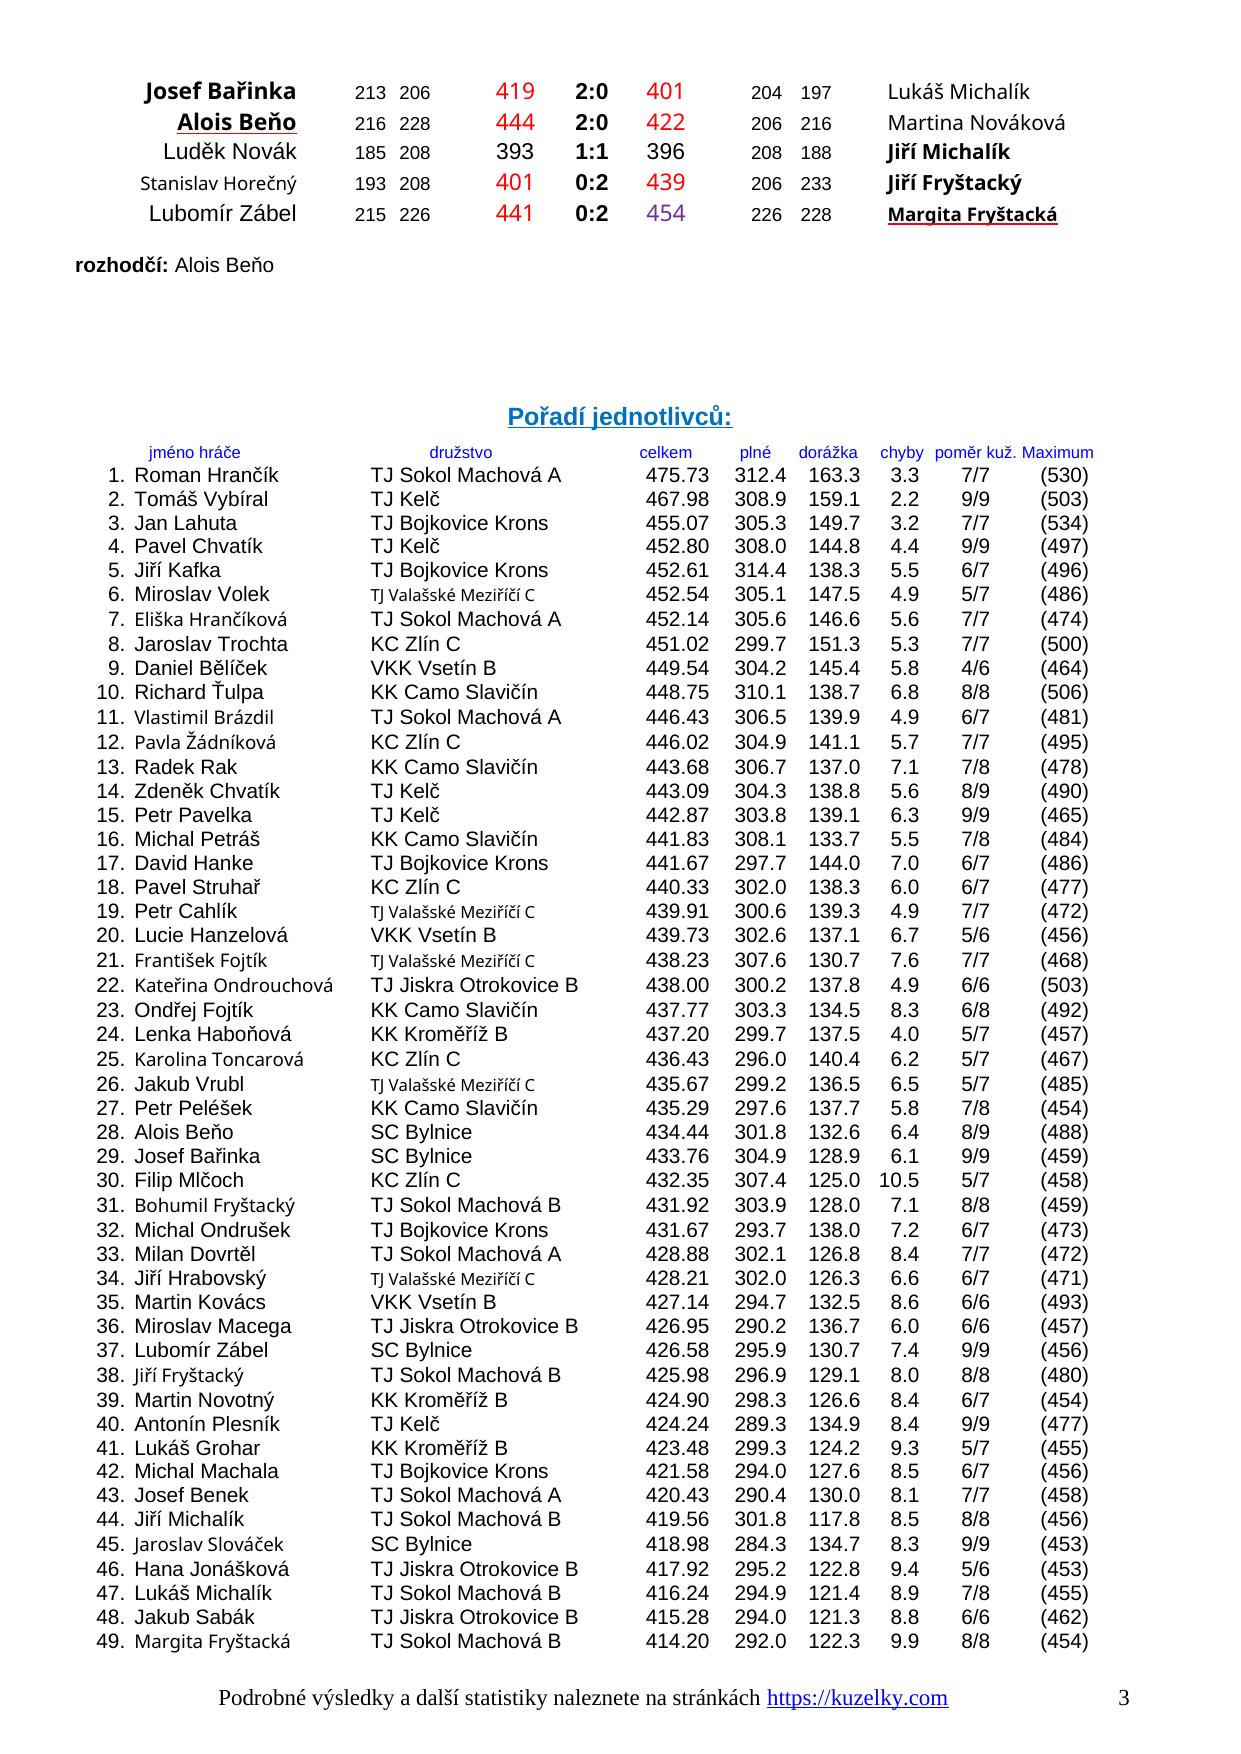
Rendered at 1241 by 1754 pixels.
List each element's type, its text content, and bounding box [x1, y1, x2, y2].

text 10. Richard Ťulpa KK Camo Slavičín 448.75 310.1 138.7 6.8 8/8 (506) [75, 680, 1165, 704]
text 42. Michal Machala TJ Bojkovice Krons 421.58 294.0 127.6 8.5 6/7 (456) [75, 1459, 1165, 1483]
text 17. David Hanke TJ Bojkovice Krons 441.67 297.7 144.0 7.0 6/7 (486) [75, 851, 1165, 875]
text 43. Josef Benek TJ Sokol Machová A 420.43 290.4 130.0 8.1 7/7 (458) [75, 1483, 1165, 1507]
text rozhodčí: Alois Beňo [75, 252, 1165, 276]
text 23. Ondřej Fojtík KK Camo Slavičín 437.77 303.3 134.5 8.3 6/8 (492) [75, 998, 1165, 1022]
text 35. Martin Kovács VKK Vsetín B 427.14 294.7 132.5 8.6 6/6 (493) [75, 1290, 1165, 1314]
text 33. Milan Dovrtěl TJ Sokol Machová A 428.88 302.1 126.8 8.4 7/7 (472) [75, 1242, 1165, 1266]
text Luděk Novák 185 208 393 1:1 396 208 188 Jiří Michalík [75, 137, 1165, 166]
text Josef Bařinka 213 206 419 2:0 401 204 197 Lukáš Michalík [75, 75, 1165, 106]
text 28. Alois Beňo SC Bylnice 434.44 301.8 132.6 6.4 8/9 (488) [75, 1120, 1165, 1144]
text 26. Jakub Vrubl TJ Valašské Meziříčí C 435.67 299.2 136.5 6.5 5/7 (485) [75, 1072, 1165, 1096]
text 14. Zdeněk Chvatík TJ Kelč 443.09 304.3 138.8 5.6 8/9 (490) [75, 779, 1165, 803]
text 39. Martin Novotný KK Kroměříž B 424.90 298.3 126.6 8.4 6/7 (454) [75, 1387, 1165, 1411]
text 12. Pavla Žádníková KC Zlín C 446.02 304.9 141.1 5.7 7/7 (495) [75, 729, 1165, 755]
text 18. Pavel Struhař KC Zlín C 440.33 302.0 138.3 6.0 6/7 (477) [75, 875, 1165, 899]
text 45. Jaroslav Slováček SC Bylnice 418.98 284.3 134.7 8.3 9/9 (453) [75, 1531, 1165, 1557]
text 16. Michal Petráš KK Camo Slavičín 441.83 308.1 133.7 5.5 7/8 (484) [75, 827, 1165, 851]
text 31. Bohumil Fryštacký TJ Sokol Machová B 431.92 303.9 128.0 7.1 8/8 (459) [75, 1192, 1165, 1218]
text 27. Petr Peléšek KK Camo Slavičín 435.29 297.6 137.7 5.8 7/8 (454) [75, 1096, 1165, 1120]
text 34. Jiří Hrabovský TJ Valašské Meziříčí C 428.21 302.0 126.3 6.6 6/7 (471) [75, 1266, 1165, 1290]
text 46. Hana Jonášková TJ Jiskra Otrokovice B 417.92 295.2 122.8 9.4 5/6 (453) [75, 1557, 1165, 1581]
text 40. Antonín Plesník TJ Kelč 424.24 289.3 134.9 8.4 9/9 (477) [75, 1411, 1165, 1435]
text 44. Jiří Michalík TJ Sokol Machová B 419.56 301.8 117.8 8.5 8/8 (456) [75, 1507, 1165, 1531]
text 21. František Fojtík TJ Valašské Meziříčí C 438.23 307.6 130.7 7.6 7/7 (468) [75, 947, 1165, 973]
text 11. Vlastimil Brázdil TJ Sokol Machová A 446.43 306.5 139.9 4.9 6/7 (481) [75, 704, 1165, 729]
text jméno hráče družstvo celkem plné dorážka chyby poměr kuž. Maximum [75, 443, 1165, 462]
text 7. Eliška Hrančíková TJ Sokol Machová A 452.14 305.6 146.6 5.6 7/7 (474) [75, 607, 1165, 632]
text 48. Jakub Sabák TJ Jiskra Otrokovice B 415.28 294.0 121.3 8.8 6/6 (462) [75, 1604, 1165, 1628]
text 24. Lenka Haboňová KK Kroměříž B 437.20 299.7 137.5 4.0 5/7 (457) [75, 1022, 1165, 1046]
text 2. Tomáš Vybíral TJ Kelč 467.98 308.9 159.1 2.2 9/9 (503) [75, 486, 1165, 510]
text 49. Margita Fryštacká TJ Sokol Machová B 414.20 292.0 122.3 9.9 8/8 (454) [75, 1628, 1165, 1654]
text 1. Roman Hrančík TJ Sokol Machová A 475.73 312.4 163.3 3.3 7/7 (530) [75, 462, 1165, 486]
text 41. Lukáš Grohar KK Kroměříž B 423.48 299.3 124.2 9.3 5/7 (455) [75, 1435, 1165, 1459]
text 19. Petr Cahlík TJ Valašské Meziříčí C 439.91 300.6 139.3 4.9 7/7 (472) [75, 899, 1165, 923]
text 9. Daniel Bělíček VKK Vsetín B 449.54 304.2 145.4 5.8 4/6 (464) [75, 656, 1165, 680]
text 22. Kateřina Ondrouchová TJ Jiskra Otrokovice B 438.00 300.2 137.8 4.9 6/6 (503) [75, 973, 1165, 998]
text 30. Filip Mlčoch KC Zlín C 432.35 307.4 125.0 10.5 5/7 (458) [75, 1168, 1165, 1192]
text 47. Lukáš Michalík TJ Sokol Machová B 416.24 294.9 121.4 8.9 7/8 (455) [75, 1581, 1165, 1604]
text 4. Pavel Chvatík TJ Kelč 452.80 308.0 144.8 4.4 9/9 (497) [75, 534, 1165, 558]
text Lubomír Zábel 215 226 441 0:2 454 226 228 Margita Fryštacká [75, 197, 1165, 228]
text 36. Miroslav Macega TJ Jiskra Otrokovice B 426.95 290.2 136.7 6.0 6/6 (457) [75, 1314, 1165, 1338]
text Stanislav Horečný 193 208 401 0:2 439 206 233 Jiří Fryštacký [75, 166, 1165, 197]
text 32. Michal Ondrušek TJ Bojkovice Krons 431.67 293.7 138.0 7.2 6/7 (473) [75, 1218, 1165, 1242]
text 38. Jiří Fryštacký TJ Sokol Machová B 425.98 296.9 129.1 8.0 8/8 (480) [75, 1362, 1165, 1387]
text 8. Jaroslav Trochta KC Zlín C 451.02 299.7 151.3 5.3 7/7 (500) [75, 632, 1165, 656]
text 20. Lucie Hanzelová VKK Vsetín B 439.73 302.6 137.1 6.7 5/6 (456) [75, 923, 1165, 947]
text 37. Lubomír Zábel SC Bylnice 426.58 295.9 130.7 7.4 9/9 (456) [75, 1338, 1165, 1362]
text 5. Jiří Kafka TJ Bojkovice Krons 452.61 314.4 138.3 5.5 6/7 (496) [75, 558, 1165, 582]
text 3. Jan Lahuta TJ Bojkovice Krons 455.07 305.3 149.7 3.2 7/7 (534) [75, 510, 1165, 534]
text Alois Beňo 216 228 444 2:0 422 206 216 Martina Nováková [75, 106, 1165, 137]
text 13. Radek Rak KK Camo Slavičín 443.68 306.7 137.0 7.1 7/8 (478) [75, 755, 1165, 779]
text 29. Josef Bařinka SC Bylnice 433.76 304.9 128.9 6.1 9/9 (459) [75, 1144, 1165, 1168]
text 25. Karolina Toncarová KC Zlín C 436.43 296.0 140.4 6.2 5/7 (467) [75, 1046, 1165, 1072]
text 6. Miroslav Volek TJ Valašské Meziříčí C 452.54 305.1 147.5 4.9 5/7 (486) [75, 582, 1165, 607]
text Pořadí jednotlivců: [63, 402, 1176, 431]
text 15. Petr Pavelka TJ Kelč 442.87 303.8 139.1 6.3 9/9 (465) [75, 803, 1165, 827]
